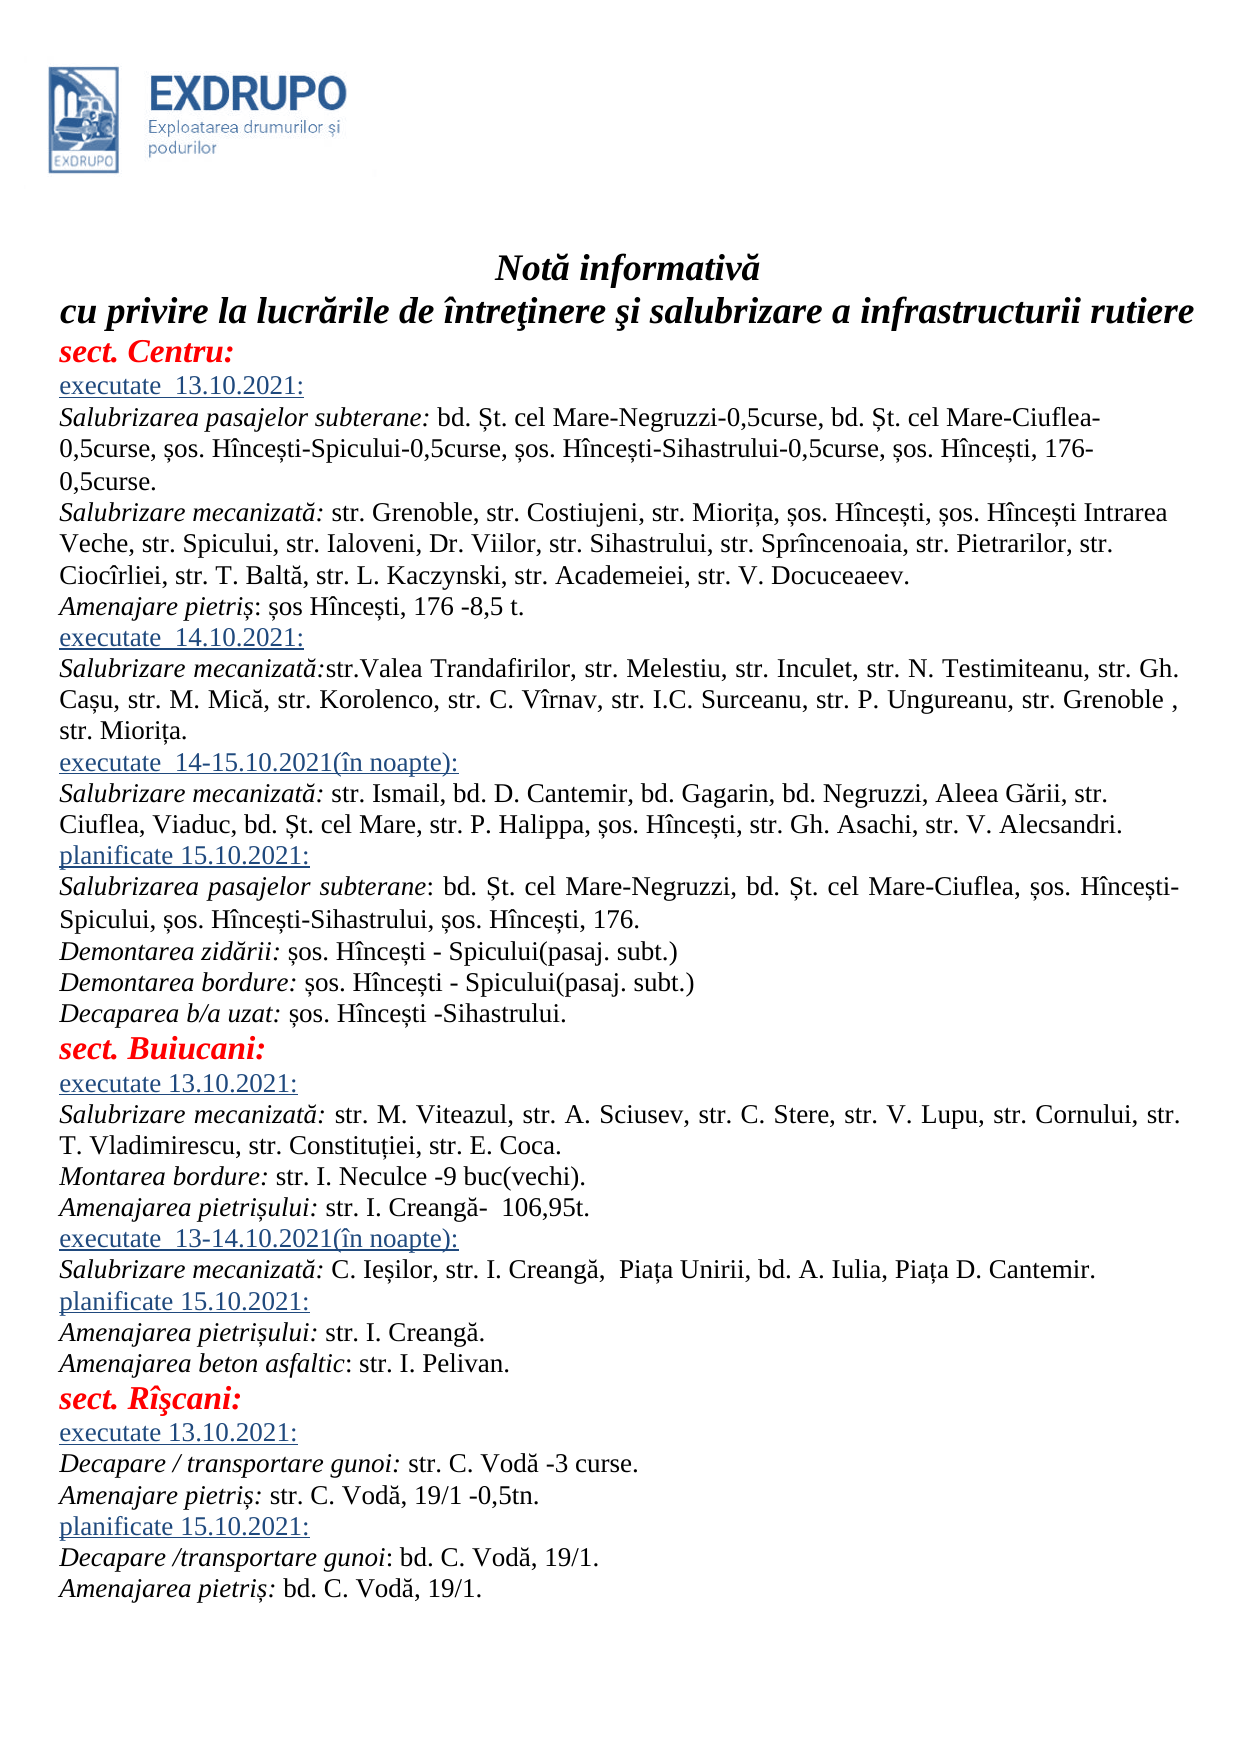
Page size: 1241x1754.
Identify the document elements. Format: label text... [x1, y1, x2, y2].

text Salubrizare mecanizată: C. Ieșilor, str. I. Creangă, Piața Unirii, bd. A. Iulia, Piața D. Cantemir. [59, 1253, 1181, 1285]
text executate 13.10.2021: [59, 1416, 1181, 1448]
text Amenajarea pietrișului: str. I. Creangă. [59, 1316, 1181, 1347]
text Salubrizare mecanizată: str. M. Viteazul, str. A. Sciusev, str. C. Stere, str. V. Lupu, str. Cornului, str. T. Vladimirescu, str. Constituției, str. E. Coca. [59, 1098, 1181, 1160]
text cu privire la lucrările de întreţinere şi salubrizare a infrastructurii rutiere [59, 288, 1196, 331]
text Amenajarea pietrișului: str. I. Creangă- 106,95t. [59, 1191, 1181, 1222]
text Amenajarea beton asfaltic: str. I. Pelivan. [59, 1347, 1181, 1378]
text Salubrizarea pasajelor subterane: bd. Șt. cel Mare-Negruzzi, bd. Șt. cel Mare-Ciuflea, șos. Hîncești-Spicului, șos. Hîncești-Sihastrului, șos. Hîncești, 176. [59, 870, 1181, 935]
text Decaparea b/a uzat: șos. Hîncești -Sihastrului. [59, 997, 1181, 1028]
text sect. Centru: [59, 331, 1181, 369]
text executate 14.10.2021: [59, 621, 1181, 652]
text sect. Rîşcani: [59, 1378, 1181, 1416]
text Amenajare pietriș: șos Hîncești, 176 -8,5 t. [59, 590, 1181, 621]
text Montarea bordure: str. I. Neculce -9 buc(vechi). [59, 1160, 1181, 1191]
text executate 13.10.2021: [59, 369, 1181, 401]
text Demontarea bordure: șos. Hîncești - Spicului(pasaj. subt.) [59, 966, 1181, 997]
text Demontarea zidării: șos. Hîncești - Spicului(pasaj. subt.) [59, 935, 1181, 966]
text Amenajare pietriș: str. C. Vodă, 19/1 -0,5tn. [59, 1479, 1181, 1510]
text planificate 15.10.2021: [59, 1510, 1181, 1541]
text Decapare /transportare gunoi: bd. C. Vodă, 19/1. [59, 1541, 1181, 1572]
text Salubrizare mecanizată:str.Valea Trandafirilor, str. Melestiu, str. Inculet, str. N. Testimiteanu, str. Gh. Cașu, str. M. Mică, str. Korolenco, str. C. Vîrnav, str. I.C. Surceanu, str. P. Ungureanu, str. Grenoble , str. Miorița. [59, 652, 1181, 746]
subtitle Notă informativă [59, 245, 1196, 288]
text planificate 15.10.2021: [59, 1285, 1181, 1316]
text executate 13-14.10.2021(în noapte): [59, 1222, 1181, 1253]
text sect. Buiucani: [59, 1028, 1181, 1067]
text Salubrizarea pasajelor subterane: bd. Șt. cel Mare-Negruzzi-0,5curse, bd. Șt. cel Mare-Ciuflea-0,5curse, șos. Hîncești-Spicului-0,5curse, șos. Hîncești-Sihastrului-0,5curse, șos. Hîncești, 176-0,5curse. [59, 401, 1181, 496]
text Amenajarea pietriș: bd. C. Vodă, 19/1. [59, 1572, 1181, 1603]
text executate 14-15.10.2021(în noapte): [59, 746, 1181, 777]
text Salubrizare mecanizată: str. Grenoble, str. Costiujeni, str. Miorița, șos. Hîncești, șos. Hîncești Intrarea Veche, str. Spicului, str. Ialoveni, Dr. Viilor, str. Sihastrului, str. Sprîncenoaia, str. Pietrarilor, str. Ciocîrliei, str. T. Baltă, str. L. Kaczynski, str. Academeiei, str. V. Docuceaeev. [59, 496, 1181, 590]
text planificate 15.10.2021: [59, 839, 1181, 870]
text Salubrizare mecanizată: str. Ismail, bd. D. Cantemir, bd. Gagarin, bd. Negruzzi, Aleea Gării, str. Ciuflea, Viaduc, bd. Șt. cel Mare, str. P. Halippa, șos. Hîncești, str. Gh. Asachi, str. V. Alecsandri. [59, 777, 1181, 839]
text Decapare / transportare gunoi: str. C. Vodă -3 curse. [59, 1448, 1181, 1479]
text executate 13.10.2021: [59, 1067, 1181, 1098]
